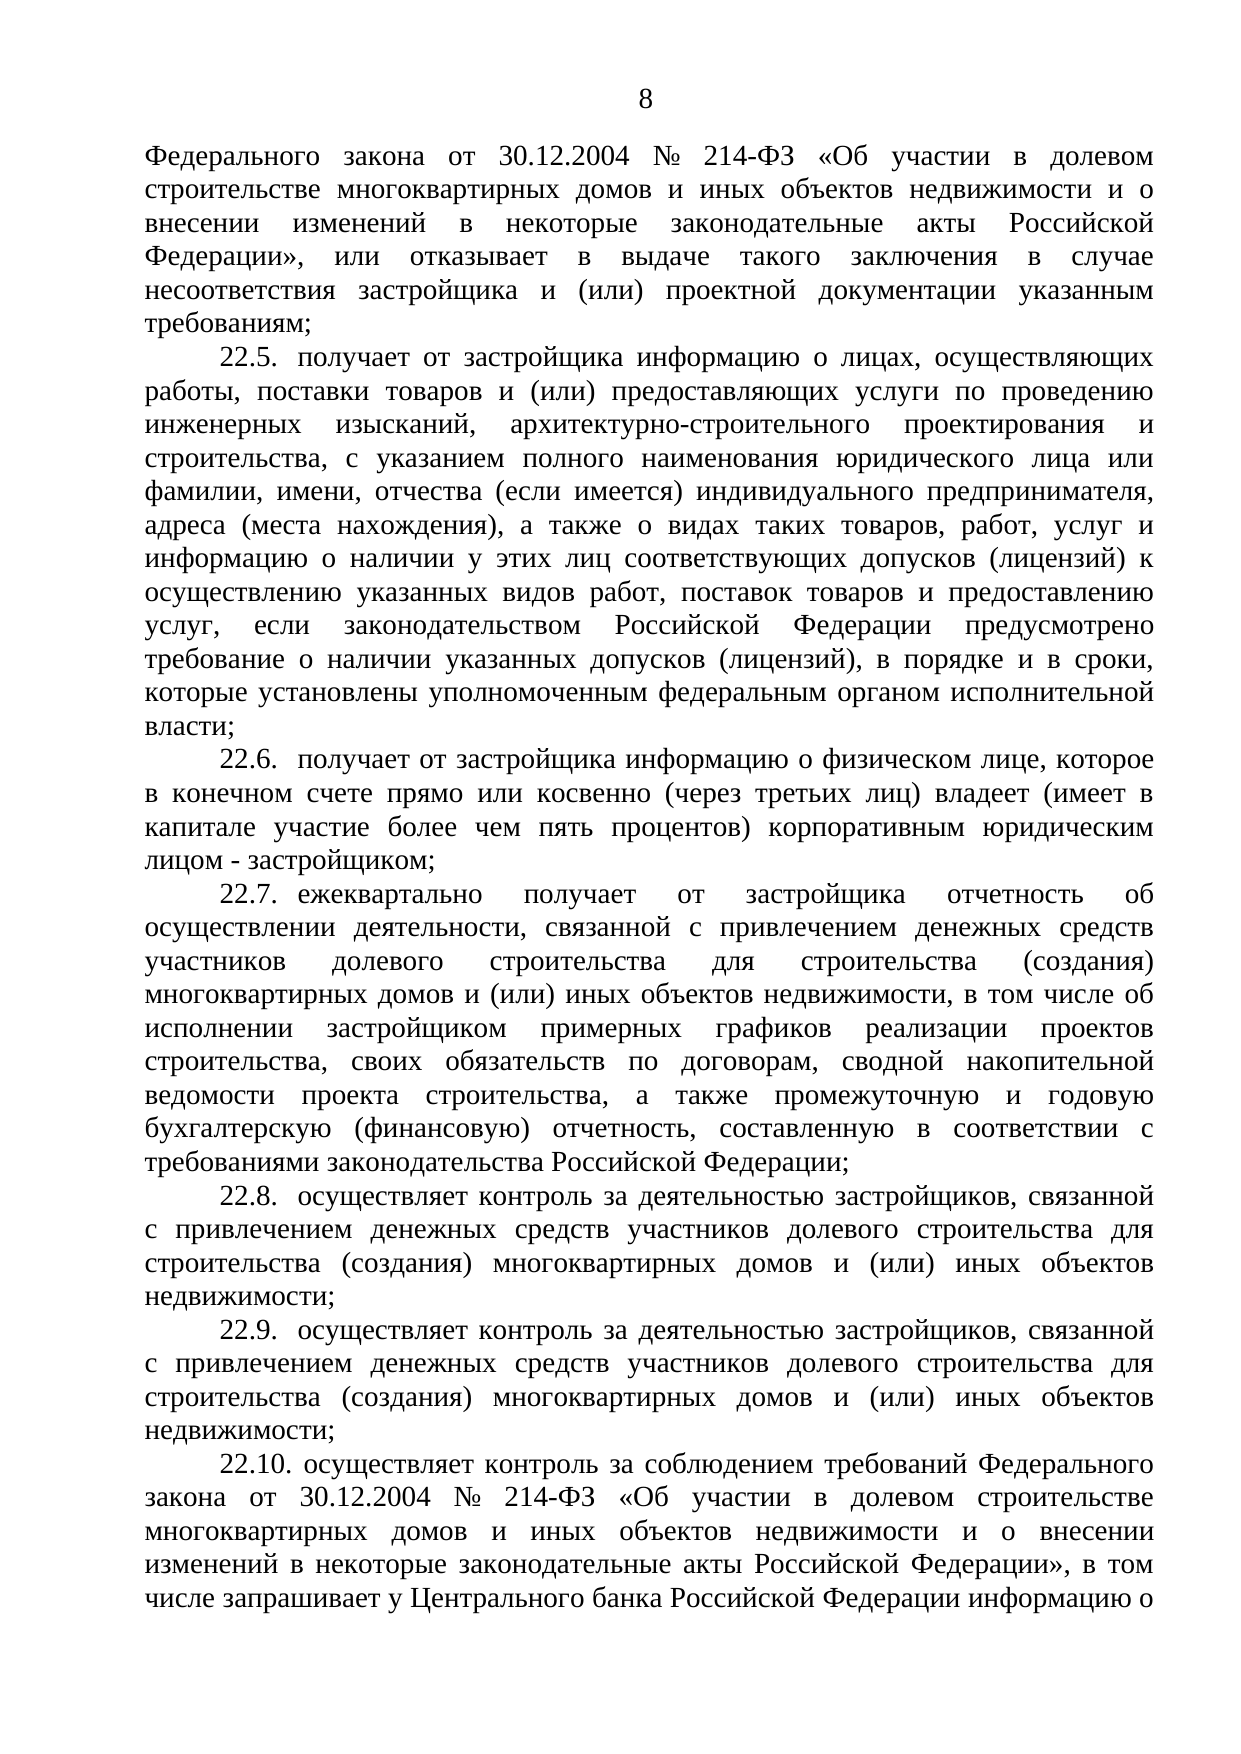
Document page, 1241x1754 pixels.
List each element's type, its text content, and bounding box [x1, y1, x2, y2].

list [144, 1446, 1155, 1614]
list получает от застройщика информацию о физическом лице, которое в конечном счете прямо или косвенно (через третьих лиц) владеет (имеет в капитале участие более чем пять процентов) корпоративным юридическим лицом - застройщиком; [144, 742, 1155, 876]
list осуществляет контроль за деятельностью застройщиков, связанной с привлечением денежных средств участников долевого строительства для строительства (создания) многоквартирных домов и (или) иных объектов недвижимости; [144, 1312, 1155, 1446]
list осуществляет контроль за деятельностью застройщиков, связанной с привлечением денежных средств участников долевого строительства для строительства (создания) многоквартирных домов и (или) иных объектов недвижимости; [144, 1178, 1155, 1312]
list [144, 138, 1155, 339]
list ежеквартально получает от застройщика отчетность об осуществлении деятельности, связанной с привлечением денежных средств участников долевого строительства для строительства (создания) многоквартирных домов и (или) иных объектов недвижимости, в том числе об исполнении застройщиком примерных графиков реализации проектов строительства, своих обязательств по договорам, сводной накопительной ведомости проекта строительства, а также промежуточную и годовую бухгалтерскую (финансовую) отчетность, составленную в соответствии с требованиями законодательства Российской Федерации; [144, 876, 1155, 1178]
list получает от застройщика информацию о лицах, осуществляющих работы, поставки товаров и (или) предоставляющих услуги по проведению инженерных изысканий, архитектурно-строительного проектирования и строительства, с указанием полного наименования юридического лица или фамилии, имени, отчества (если имеется) индивидуального предпринимателя, адреса (места нахождения), а также о видах таких товаров, работ, услуг и информацию о наличии у этих лиц соответствующих допусков (лицензий) к осуществлению указанных видов работ, поставок товаров и предоставлению услуг, если законодательством Российской Федерации предусмотрено требование о наличии указанных допусков (лицензий), в порядке и в сроки, которые установлены уполномоченным федеральным органом исполнительной власти; [144, 339, 1155, 742]
